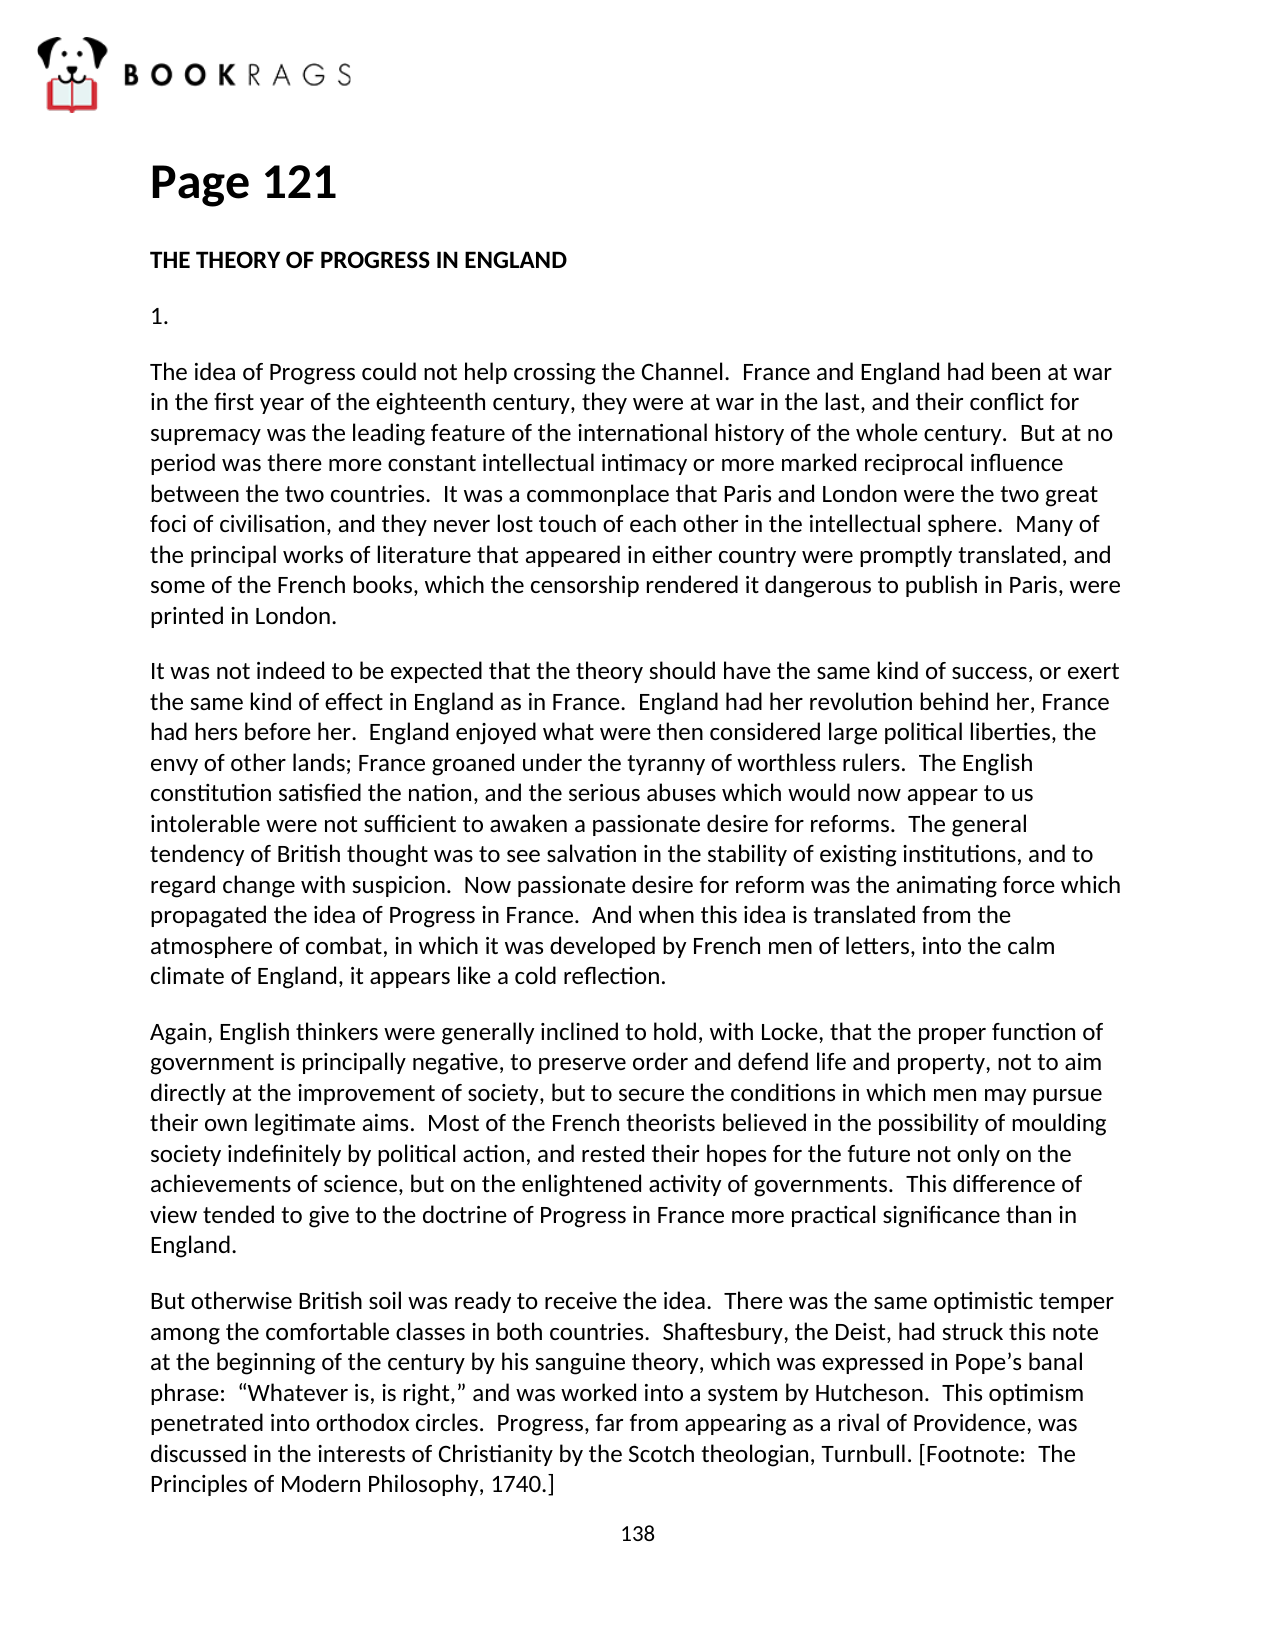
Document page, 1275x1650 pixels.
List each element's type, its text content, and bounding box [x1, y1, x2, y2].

text THE THEORY OF PROGRESS IN ENGLAND [150, 244, 1125, 275]
text Page 121 [150, 150, 1125, 211]
text But otherwise British soil was ready to receive the idea. There was the same optimistic temper among the comfortable classes in both countries. Shaftesbury, the Deist, had struck this note at the beginning of the century by his sanguine theory, which was expressed in Pope’s banal phrase: “Whatever is, is right,” and was worked into a system by Hutcheson. This optimism penetrated into orthodox circles. Progress, far from appearing as a rival of Providence, was discussed in the interests of Christianity by the Scotch theologian, Turnbull. [Footnote: The Principles of Modern Philosophy, 1740.] [150, 1285, 1125, 1499]
text It was not indeed to be expected that the theory should have the same kind of success, or exert the same kind of effect in England as in France. England had her revolution behind her, France had hers before her. England enjoyed what were then considered large political liberties, the envy of other lands; France groaned under the tyranny of worthless rulers. The English constitution satisfied the nation, and the serious abuses which would now appear to us intolerable were not sufficient to awaken a passionate desire for reforms. The general tendency of British thought was to see salvation in the stability of existing institutions, and to regard change with suspicion. Now passionate desire for reform was the animating force which propagated the idea of Progress in France. And when this idea is translated from the atmosphere of combat, in which it was developed by French men of letters, into the calm climate of England, it appears like a cold reflection. [150, 655, 1125, 991]
picture [37, 37, 351, 113]
text 1. [150, 300, 1125, 331]
text Again, English thinkers were generally inclined to hold, with Locke, that the proper function of government is principally negative, to preserve order and defend life and property, not to aim directly at the improvement of society, but to secure the conditions in which men may pursue their own legitimate aims. Most of the French theorists believed in the possibility of moulding society indefinitely by political action, and rested their hopes for the future not only on the achievements of science, but on the enlightened activity of governments. This difference of view tended to give to the doctrine of Progress in France more practical significance than in England. [150, 1016, 1125, 1260]
text The idea of Progress could not help crossing the Channel. France and England had been at war in the first year of the eighteenth century, they were at war in the last, and their conflict for supremacy was the leading feature of the international history of the whole century. But at no period was there more constant intellectual intimacy or more marked reciprocal influence between the two countries. It was a commonplace that Paris and London were the two great foci of civilisation, and they never lost touch of each other in the intellectual sphere. Many of the principal works of literature that appeared in either country were promptly translated, and some of the French books, which the censorship rendered it dangerous to publish in Paris, were printed in London. [150, 356, 1125, 630]
